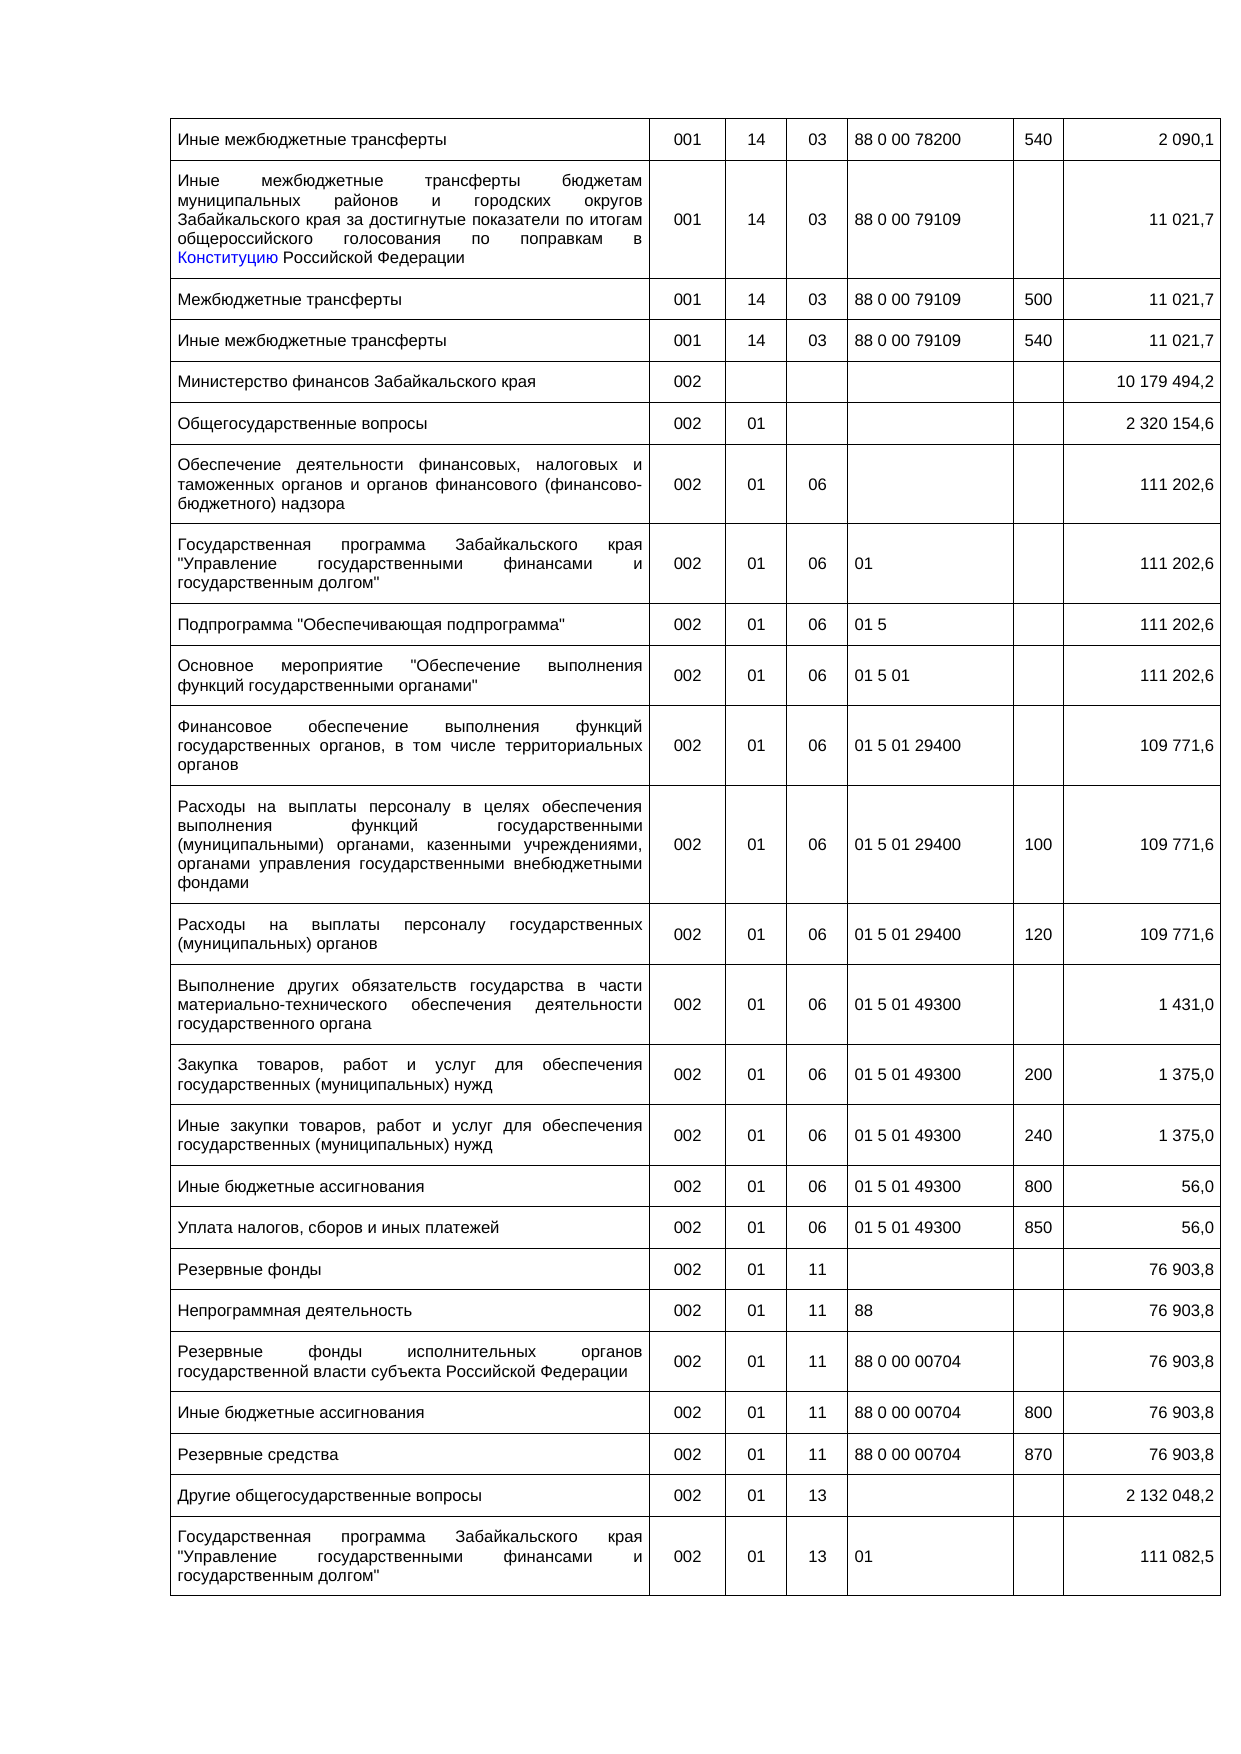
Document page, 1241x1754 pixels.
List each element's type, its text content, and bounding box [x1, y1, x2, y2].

table_cell [1014, 965, 1063, 1043]
table_cell 002 [650, 1392, 725, 1433]
table_cell 56,0 [1064, 1207, 1220, 1248]
table_cell 11 [787, 1392, 847, 1433]
table_cell 01 [726, 706, 786, 785]
table_cell 01 5 01 29400 [848, 786, 1013, 903]
table_cell 002 [650, 1207, 725, 1248]
table_cell 002 [650, 965, 725, 1043]
table_cell 002 [650, 1045, 725, 1104]
table_cell Расходы на выплаты персоналу государственных (муниципальных) органов [171, 904, 649, 964]
table_cell Министерство финансов Забайкальского края [171, 362, 649, 402]
table_cell 06 [787, 1105, 847, 1165]
table_cell 01 [726, 403, 786, 443]
table_cell 870 [1014, 1434, 1063, 1474]
table_cell 2 320 154,6 [1064, 403, 1220, 443]
table_cell 111 202,6 [1064, 646, 1220, 705]
table_cell [1014, 1290, 1063, 1331]
table_cell Уплата налогов, сборов и иных платежей [171, 1207, 649, 1248]
table_cell 1 375,0 [1064, 1045, 1220, 1104]
table_cell 002 [650, 904, 725, 964]
table_cell 03 [787, 119, 847, 159]
table_cell 13 [787, 1517, 847, 1595]
table_cell 01 [726, 1207, 786, 1248]
table_cell 111 202,6 [1064, 604, 1220, 644]
table_cell 002 [650, 1166, 725, 1206]
table_cell [1014, 1517, 1063, 1595]
table_cell 109 771,6 [1064, 706, 1220, 785]
table_cell [1014, 706, 1063, 785]
table_cell 88 0 00 00704 [848, 1392, 1013, 1433]
table_cell 13 [787, 1475, 847, 1516]
table_cell [787, 403, 847, 443]
table_cell 88 0 00 79109 [848, 161, 1013, 278]
table_cell 14 [726, 279, 786, 319]
table_cell 06 [787, 1207, 847, 1248]
table_cell 002 [650, 786, 725, 903]
table_cell [1014, 445, 1063, 523]
table_cell 540 [1014, 119, 1063, 159]
table_cell Иные межбюджетные трансферты [171, 119, 649, 159]
table_cell Иные межбюджетные трансферты [171, 320, 649, 361]
table_cell 100 [1014, 786, 1063, 903]
table_cell 01 [726, 786, 786, 903]
table_cell Обеспечение деятельности финансовых, налоговых и таможенных органов и органов финансового (финансово-бюджетного) надзора [171, 445, 649, 523]
table_cell Резервные фонды [171, 1249, 649, 1289]
table_cell 002 [650, 1290, 725, 1331]
table_cell Финансовое обеспечение выполнения функций государственных органов, в том числе территориальных органов [171, 706, 649, 785]
table_cell 01 [726, 1332, 786, 1391]
table_cell 111 202,6 [1064, 524, 1220, 603]
table_cell 111 082,5 [1064, 1517, 1220, 1595]
table_cell 06 [787, 706, 847, 785]
table_cell 88 0 00 79109 [848, 320, 1013, 361]
table_cell 88 0 00 00704 [848, 1434, 1013, 1474]
table_cell 01 [726, 604, 786, 644]
table_cell Непрограммная деятельность [171, 1290, 649, 1331]
table_cell 11 021,7 [1064, 161, 1220, 278]
table_cell 88 0 00 79109 [848, 279, 1013, 319]
table_cell 002 [650, 1249, 725, 1289]
table_cell Межбюджетные трансферты [171, 279, 649, 319]
table_cell 002 [650, 1332, 725, 1391]
table_cell [1014, 524, 1063, 603]
table_cell Государственная программа Забайкальского края "Управление государственными финансами и государственным долгом" [171, 1517, 649, 1595]
table_cell 06 [787, 604, 847, 644]
table_cell 01 [726, 1434, 786, 1474]
table_cell 01 5 01 49300 [848, 1166, 1013, 1206]
table_cell 109 771,6 [1064, 904, 1220, 964]
table_cell 01 [726, 1392, 786, 1433]
table_cell [848, 1249, 1013, 1289]
table_cell 800 [1014, 1166, 1063, 1206]
table_cell 001 [650, 119, 725, 159]
table_cell 01 [726, 1517, 786, 1595]
table_cell 540 [1014, 320, 1063, 361]
table_cell 06 [787, 445, 847, 523]
table_cell 01 [848, 524, 1013, 603]
table_cell [1014, 362, 1063, 402]
table_cell 240 [1014, 1105, 1063, 1165]
table_cell 14 [726, 161, 786, 278]
table_cell 1 431,0 [1064, 965, 1220, 1043]
table_cell [726, 362, 786, 402]
table_cell 01 [726, 1290, 786, 1331]
table_cell 06 [787, 904, 847, 964]
table_cell 01 [726, 524, 786, 603]
table_cell 01 [726, 445, 786, 523]
table_cell 01 [726, 1045, 786, 1104]
table_cell 76 903,8 [1064, 1434, 1220, 1474]
table_cell 01 5 01 49300 [848, 1207, 1013, 1248]
table_cell [787, 362, 847, 402]
table_cell 06 [787, 965, 847, 1043]
table_cell [848, 1475, 1013, 1516]
table_cell 03 [787, 279, 847, 319]
table_cell 01 [726, 646, 786, 705]
table_cell [1014, 604, 1063, 644]
table_cell 001 [650, 279, 725, 319]
table_cell 109 771,6 [1064, 786, 1220, 903]
table_cell 01 5 [848, 604, 1013, 644]
table_cell [848, 403, 1013, 443]
table_cell 002 [650, 706, 725, 785]
table_cell Резервные фонды исполнительных органов государственной власти субъекта Российской Федерации [171, 1332, 649, 1391]
table_cell 76 903,8 [1064, 1249, 1220, 1289]
table_cell 120 [1014, 904, 1063, 964]
table_cell 001 [650, 320, 725, 361]
table_cell [1014, 161, 1063, 278]
table_cell Выполнение других обязательств государства в части материально-технического обеспечения деятельности государственного органа [171, 965, 649, 1043]
table_cell 01 [726, 904, 786, 964]
table_cell 06 [787, 1166, 847, 1206]
table_cell 76 903,8 [1064, 1392, 1220, 1433]
table_cell 1 375,0 [1064, 1105, 1220, 1165]
table_cell 002 [650, 646, 725, 705]
table_cell 002 [650, 403, 725, 443]
table_cell 14 [726, 320, 786, 361]
table_cell 06 [787, 524, 847, 603]
table_cell 14 [726, 119, 786, 159]
table_cell [1014, 646, 1063, 705]
table_cell Государственная программа Забайкальского края "Управление государственными финансами и государственным долгом" [171, 524, 649, 603]
table_cell 111 202,6 [1064, 445, 1220, 523]
table_cell [848, 445, 1013, 523]
table_cell 88 0 00 00704 [848, 1332, 1013, 1391]
table_cell 01 [726, 1475, 786, 1516]
table_cell 06 [787, 646, 847, 705]
table_cell 002 [650, 362, 725, 402]
table_cell Иные бюджетные ассигнования [171, 1166, 649, 1206]
table_cell 002 [650, 1105, 725, 1165]
table_cell 200 [1014, 1045, 1063, 1104]
table_cell 800 [1014, 1392, 1063, 1433]
table_cell 01 [726, 1249, 786, 1289]
table_cell 76 903,8 [1064, 1332, 1220, 1391]
table_cell [848, 362, 1013, 402]
table_cell Иные закупки товаров, работ и услуг для обеспечения государственных (муниципальных) нужд [171, 1105, 649, 1165]
table_cell Иные бюджетные ассигнования [171, 1392, 649, 1433]
table_cell [1014, 1249, 1063, 1289]
table_cell 002 [650, 1517, 725, 1595]
table_cell 06 [787, 1045, 847, 1104]
table_cell 2 090,1 [1064, 119, 1220, 159]
table_cell 11 [787, 1249, 847, 1289]
table_cell 002 [650, 1434, 725, 1474]
table_cell Резервные средства [171, 1434, 649, 1474]
table_cell [1014, 1475, 1063, 1516]
table_cell 88 0 00 78200 [848, 119, 1013, 159]
table_cell 2 132 048,2 [1064, 1475, 1220, 1516]
table_cell 06 [787, 786, 847, 903]
table_cell 01 5 01 49300 [848, 965, 1013, 1043]
table_cell 03 [787, 320, 847, 361]
table_cell 76 903,8 [1064, 1290, 1220, 1331]
table_cell 11 [787, 1434, 847, 1474]
table_cell 56,0 [1064, 1166, 1220, 1206]
table_cell 850 [1014, 1207, 1063, 1248]
table_cell 01 [726, 1105, 786, 1165]
table_cell 500 [1014, 279, 1063, 319]
table_cell 88 [848, 1290, 1013, 1331]
table_cell 01 5 01 49300 [848, 1105, 1013, 1165]
table_cell 002 [650, 524, 725, 603]
table_cell Подпрограмма "Обеспечивающая подпрограмма" [171, 604, 649, 644]
table_cell 01 5 01 29400 [848, 706, 1013, 785]
table_cell 11 [787, 1290, 847, 1331]
table_cell Закупка товаров, работ и услуг для обеспечения государственных (муниципальных) нужд [171, 1045, 649, 1104]
table_cell 001 [650, 161, 725, 278]
table_cell 10 179 494,2 [1064, 362, 1220, 402]
table_cell 03 [787, 161, 847, 278]
table_cell 01 5 01 49300 [848, 1045, 1013, 1104]
table_cell 01 [848, 1517, 1013, 1595]
table_cell Общегосударственные вопросы [171, 403, 649, 443]
table_cell [1014, 403, 1063, 443]
table_cell 01 5 01 [848, 646, 1013, 705]
table_cell 01 [726, 965, 786, 1043]
table_cell Другие общегосударственные вопросы [171, 1475, 649, 1516]
table_cell 002 [650, 445, 725, 523]
table_cell Иные межбюджетные трансферты бюджетам муниципальных районов и городских округов Забайкальского края за достигнутые показатели по итогам общероссийского голосования по поправкам в Конституцию Российской Федерации [171, 161, 649, 278]
table_cell 11 021,7 [1064, 320, 1220, 361]
table_cell [1014, 1332, 1063, 1391]
table_cell 002 [650, 604, 725, 644]
table_cell 11 021,7 [1064, 279, 1220, 319]
table_cell 11 [787, 1332, 847, 1391]
table_cell 002 [650, 1475, 725, 1516]
table_cell Основное мероприятие "Обеспечение выполнения функций государственными органами" [171, 646, 649, 705]
table_cell 01 [726, 1166, 786, 1206]
table_cell 01 5 01 29400 [848, 904, 1013, 964]
table_cell Расходы на выплаты персоналу в целях обеспечения выполнения функций государственными (муниципальными) органами, казенными учреждениями, органами управления государственными внебюджетными фондами [171, 786, 649, 903]
